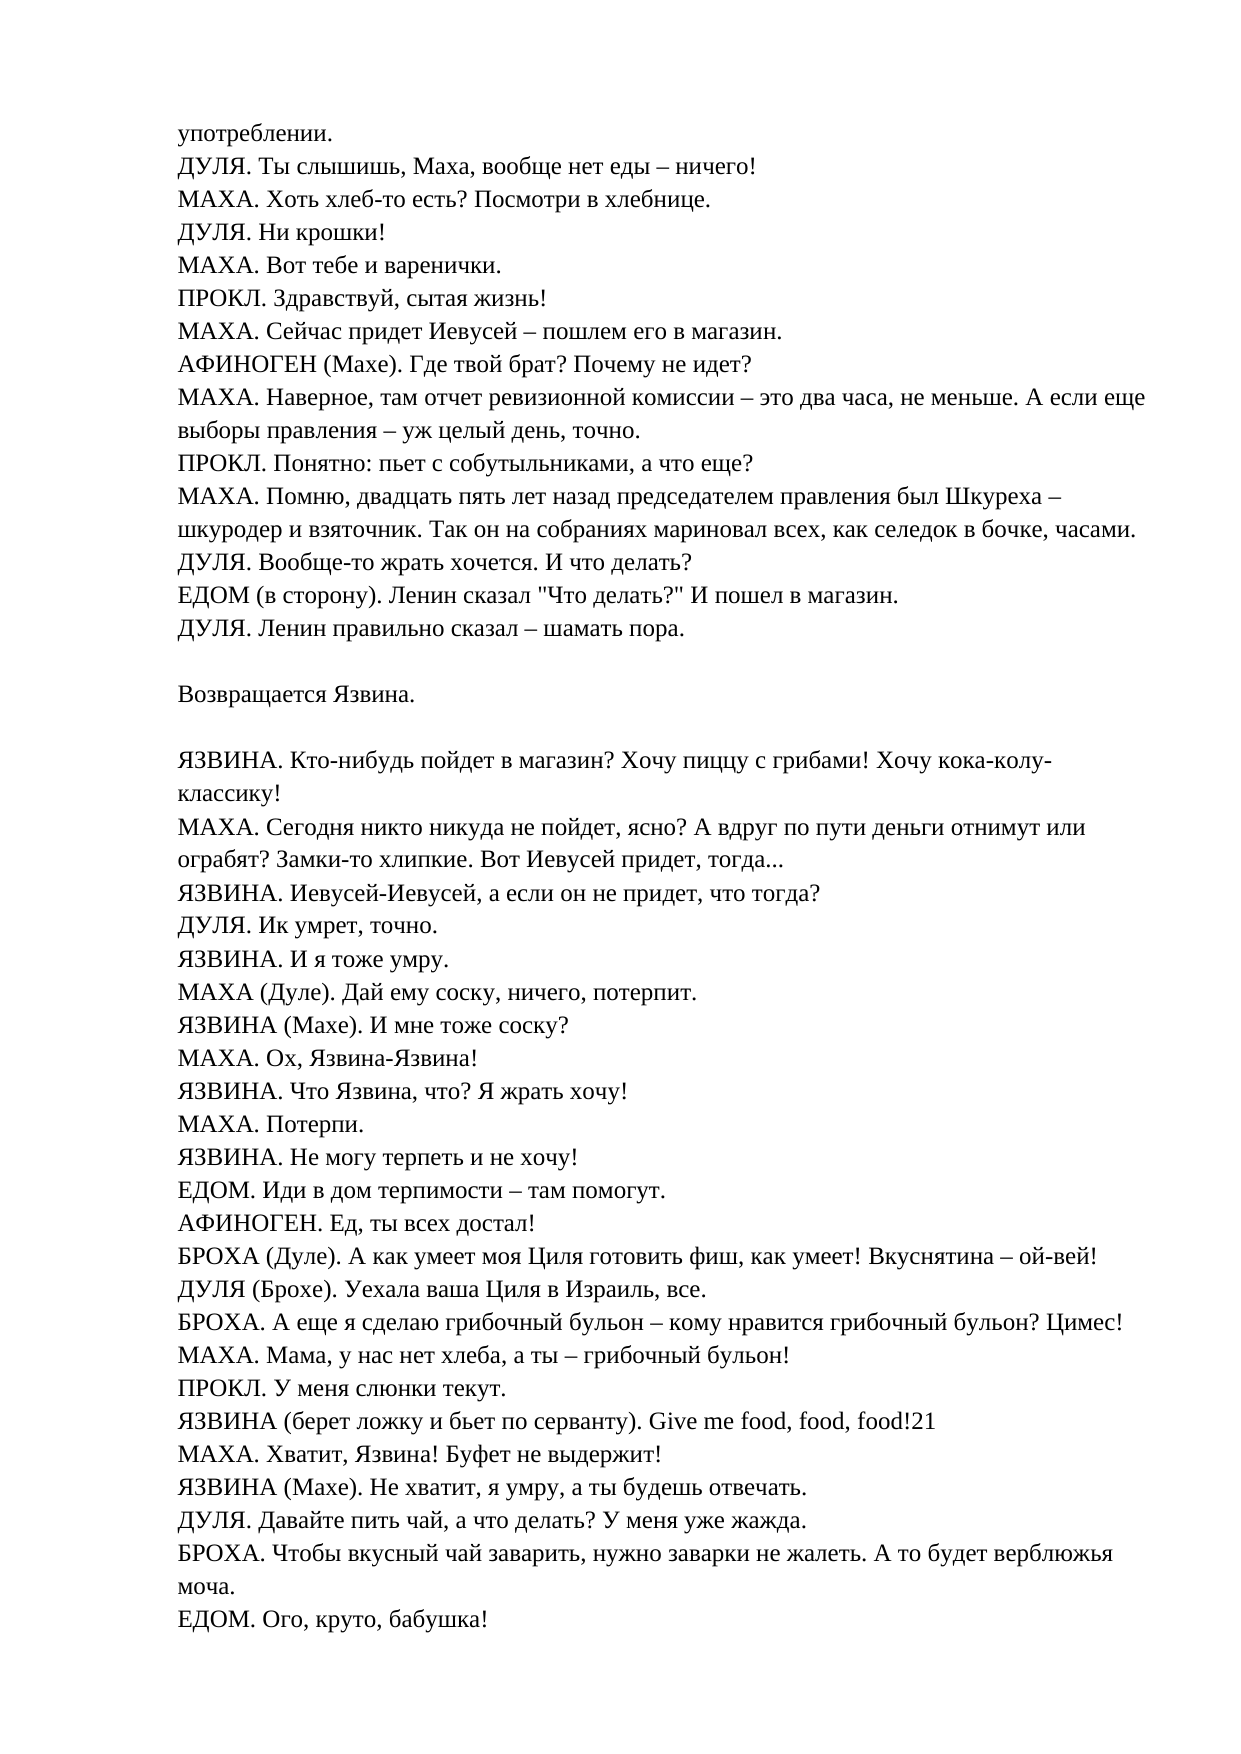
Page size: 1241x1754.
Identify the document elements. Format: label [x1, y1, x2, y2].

text [177, 118, 1152, 1633]
